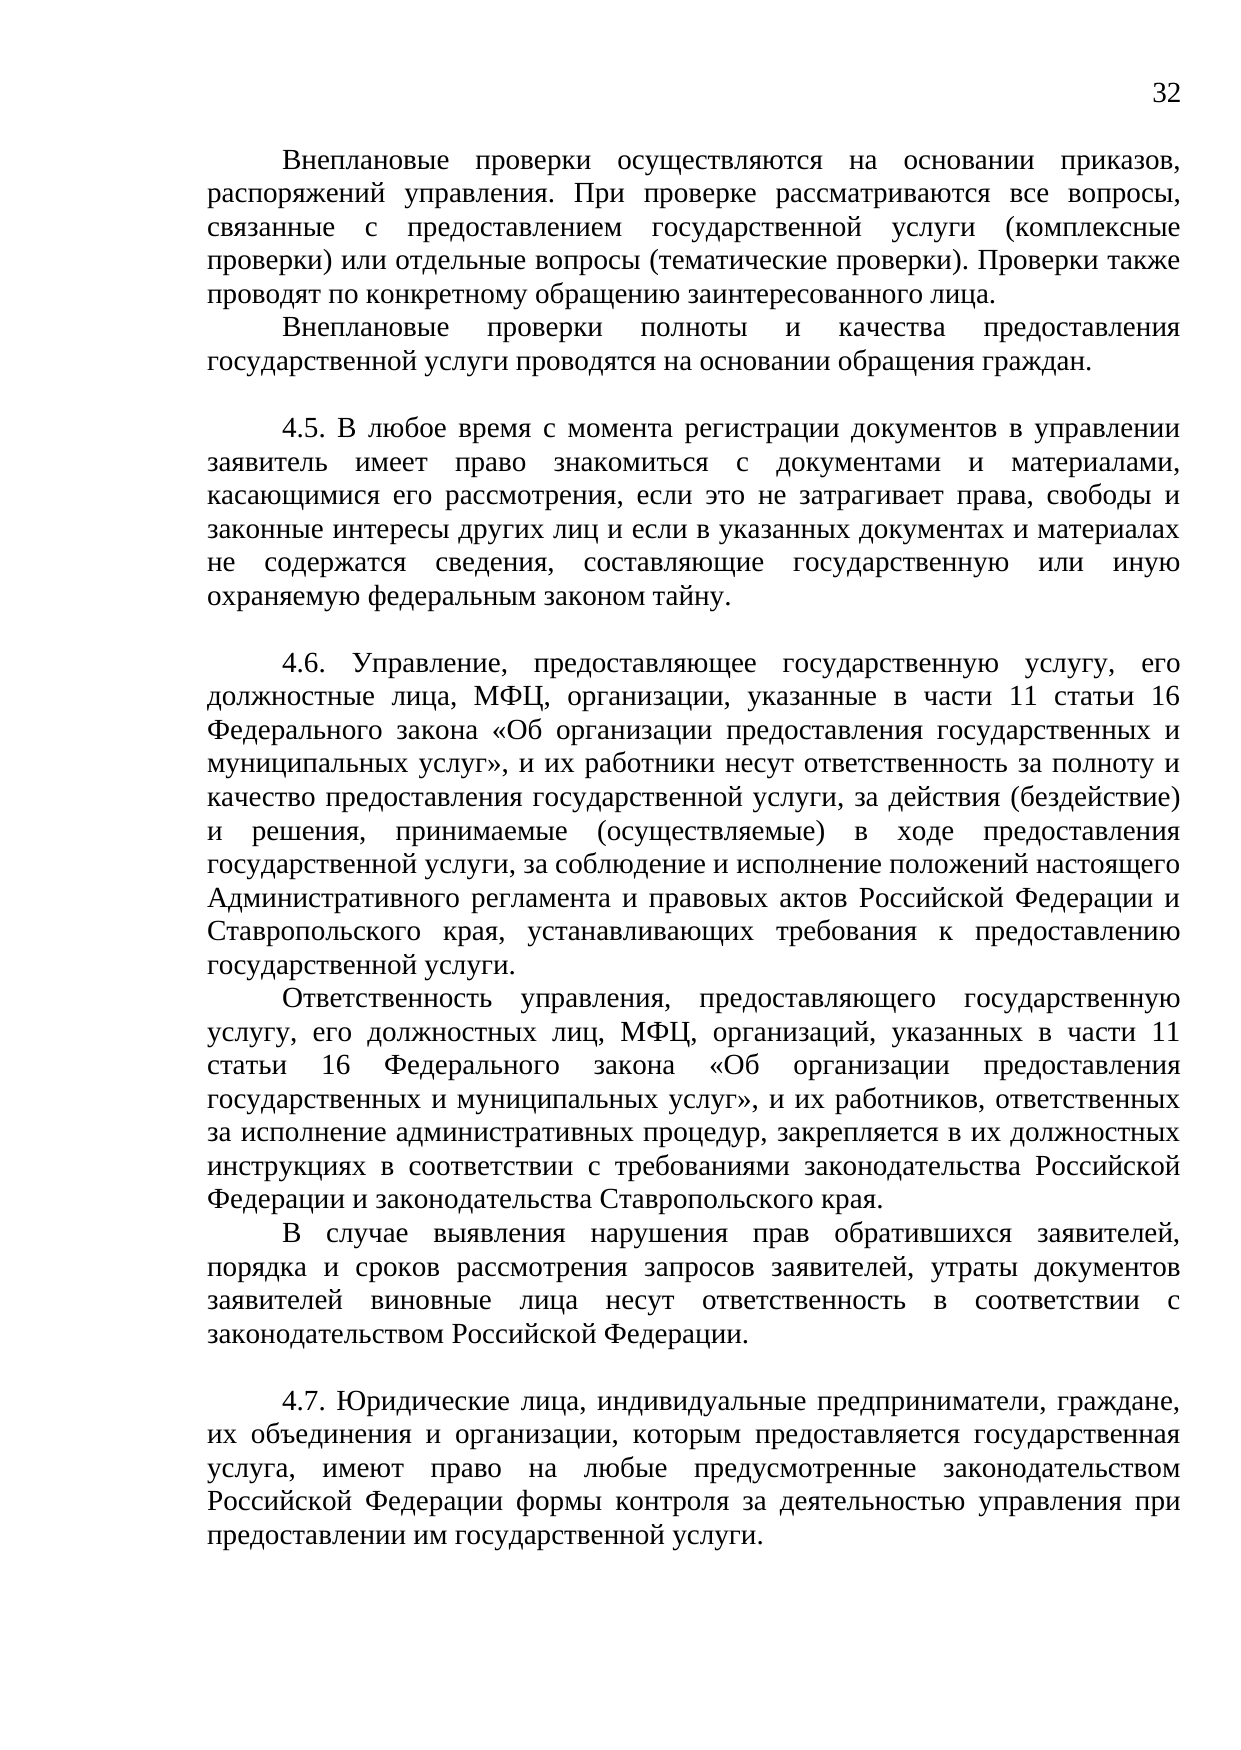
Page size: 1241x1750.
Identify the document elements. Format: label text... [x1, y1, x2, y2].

text Внеплановые проверки полноты и качества предоставления государственной услуги проводятся на основании обращения граждан. [207, 309, 1181, 377]
text 4.7. Юридические лица, индивидуальные предприниматели, граждане, их объединения и организации, которым предоставляется государственная услуга, имеют право на любые предусмотренные законодательством Российской Федерации формы контроля за деятельностью управления при предоставлении им государственной услуги. [207, 1383, 1181, 1551]
text 4.6. Управление, предоставляющее государственную услугу, его должностные лица, МФЦ, организации, указанные в части 11 статьи 16 Федерального закона «Об организации предоставления государственных и муниципальных услуг», и их работники несут ответственность за полноту и качество предоставления государственной услуги, за действия (бездействие) и решения, принимаемые (осуществляемые) в ходе предоставления государственной услуги, за соблюдение и исполнение положений настоящего Административного регламента и правовых актов Российской Федерации и Ставропольского края, устанавливающих требования к предоставлению государственной услуги. [207, 645, 1181, 980]
text Ответственность управления, предоставляющего государственную услугу, его должностных лиц, МФЦ, организаций, указанных в части 11 статьи 16 Федерального закона «Об организации предоставления государственных и муниципальных услуг», и их работников, ответственных за исполнение административных процедур, закрепляется в их должностных инструкциях в соответствии с требованиями законодательства Российской Федерации и законодательства Ставропольского края. [207, 980, 1181, 1215]
text 4.5. В любое время с момента регистрации документов в управлении заявитель имеет право знакомиться с документами и материалами, касающимися его рассмотрения, если это не затрагивает права, свободы и законные интересы других лиц и если в указанных документах и материалах не содержатся сведения, составляющие государственную или иную охраняемую федеральным законом тайну. [207, 410, 1181, 611]
text В случае выявления нарушения прав обратившихся заявителей, порядка и сроков рассмотрения запросов заявителей, утраты документов заявителей виновные лица несут ответственность в соответствии с законодательством Российской Федерации. [207, 1215, 1181, 1349]
text Внеплановые проверки осуществляются на основании приказов, распоряжений управления. При проверке рассматриваются все вопросы, связанные с предоставлением государственной услуги (комплексные проверки) или отдельные вопросы (тематические проверки). Проверки также проводят по конкретному обращению заинтересованного лица. [207, 142, 1181, 309]
